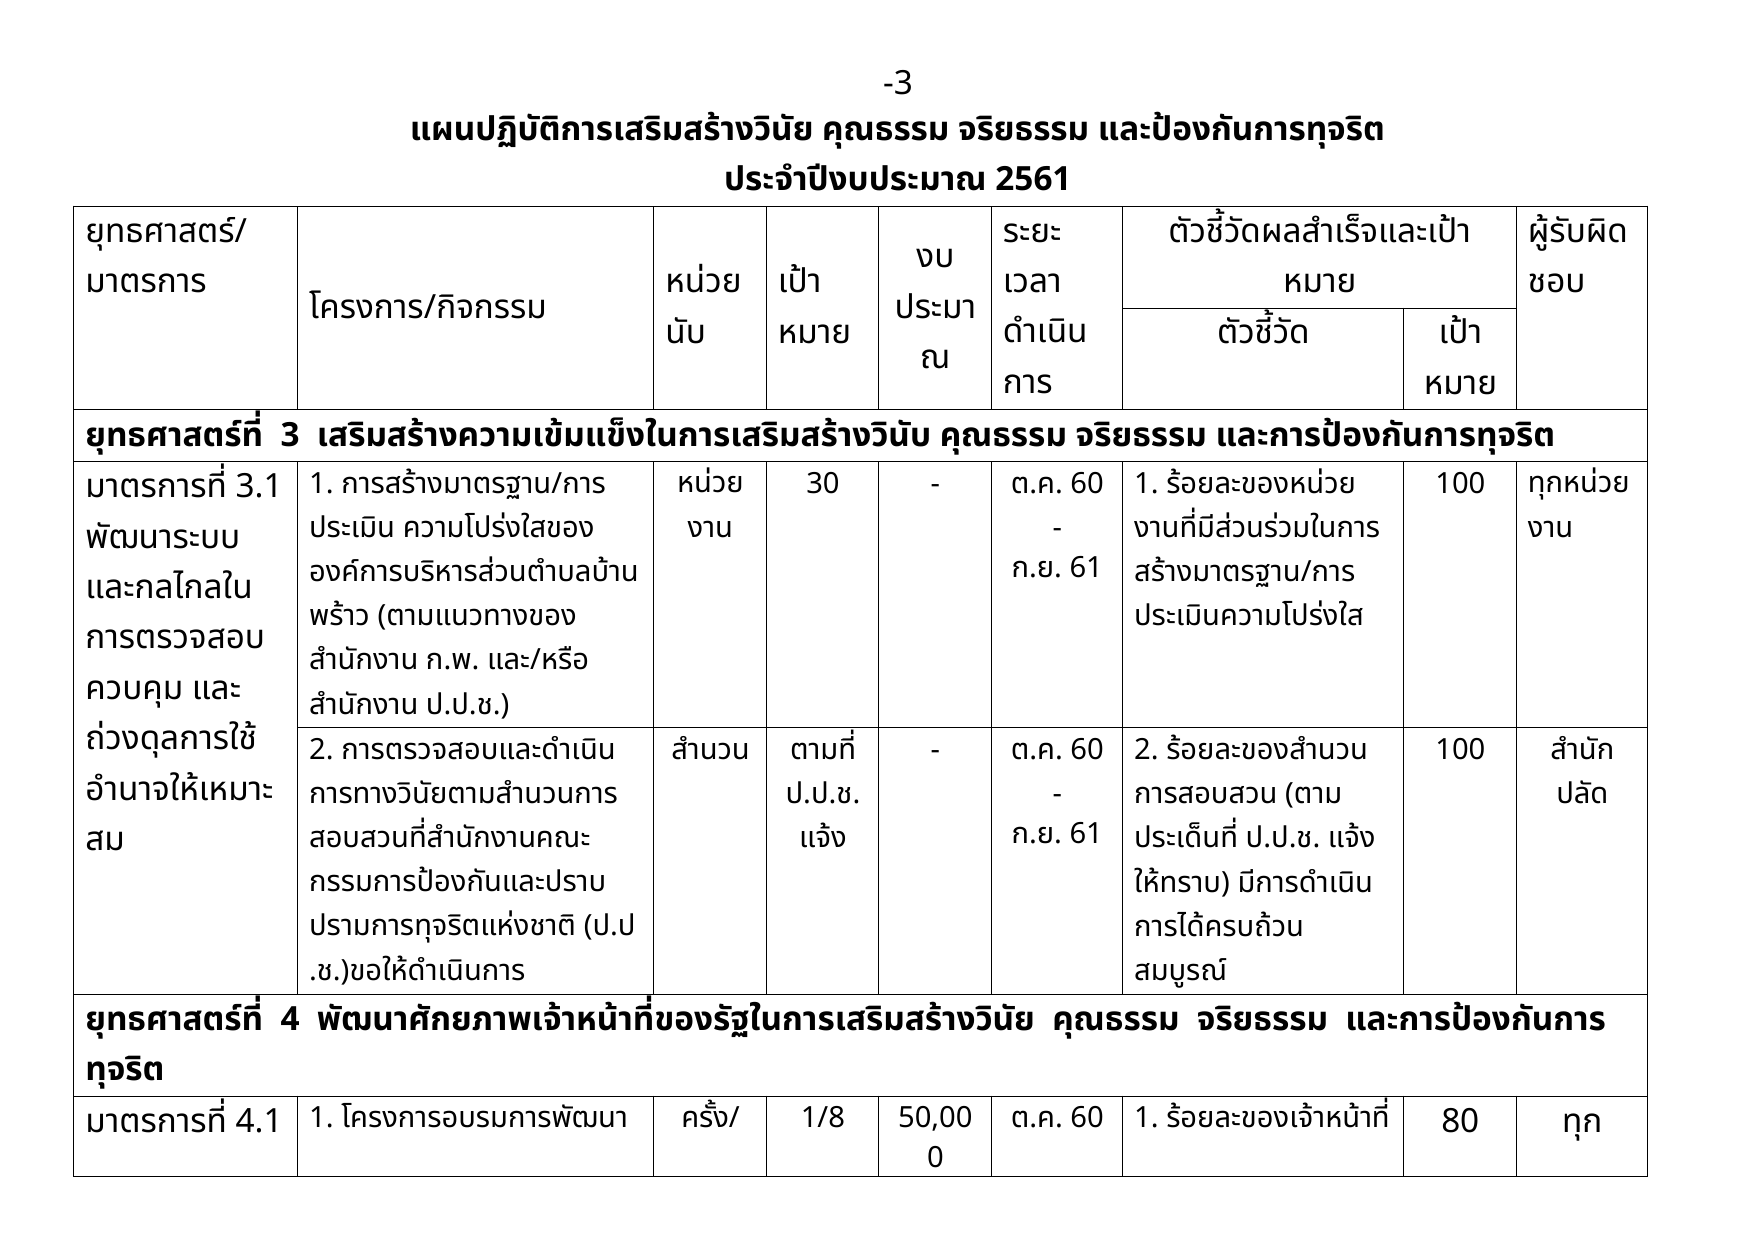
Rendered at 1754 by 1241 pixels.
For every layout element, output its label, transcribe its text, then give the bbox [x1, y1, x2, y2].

table_cell 1/8 [767, 1097, 878, 1176]
table_cell - [879, 728, 991, 993]
table_header หน่วยนับ [654, 207, 766, 409]
table_cell เป้าหมาย [1404, 309, 1516, 409]
table_cell ยุทธศาสตร์ที่ 3 เสริมสร้างความเข้มแข็งในการเสริมสร้างวินับ คุณธรรม จริยธรรม และการป้องกันการทุจริต [74, 410, 1647, 461]
table_cell หน่วยงาน [654, 462, 766, 727]
table_cell สำนวน [654, 728, 766, 993]
text ประจำปีงบประมาณ 2561 [148, 155, 1648, 206]
table_cell 2. การตรวจสอบและดำเนินการทางวินัยตามสำนวนการสอบสวนที่สำนักงานคณะกรรมการป้องกันและปราบปรามการทุจริตแห่งชาติ (ป.ป.ช.)ขอให้ดำเนินการ [298, 728, 653, 993]
table_cell ครั้ง/คน [654, 1097, 766, 1176]
table_header เป้าหมาย [767, 207, 878, 409]
table_cell 2. ร้อยละของสำนวนการสอบสวน (ตามประเด็นที่ ป.ป.ช. แจ้งให้ทราบ) มีการดำเนินการได้ครบถ้วนสมบูรณ์ [1123, 728, 1403, 993]
table_header โครงการ/กิจกรรม [298, 207, 653, 409]
text -3 [148, 59, 1648, 104]
table_cell มาตรการที่ 3.1 พัฒนาระบบและกลไกลในการตรวจสอบ ควบคุม และ ถ่วงดุลการใช้อำนาจให้เหมาะสม [74, 462, 297, 993]
table_cell ต.ค. 60 - ก.ย. 61 [992, 728, 1122, 993]
table_header ตัวชี้วัดผลสำเร็จและเป้าหมาย [1123, 207, 1516, 307]
table_cell 50,000 [879, 1097, 991, 1176]
table_header งบ ประมาณ [879, 207, 991, 409]
table_cell 100 [1404, 462, 1516, 727]
table_header ยุทธศาสตร์/มาตรการ [74, 207, 297, 409]
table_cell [1123, 1097, 1403, 1176]
table_cell ต.ค. 60 - ก.ย. 61 [992, 1097, 1122, 1176]
table_cell - [879, 462, 991, 727]
table_cell ทุกหน่วยงาน [1517, 1097, 1647, 1176]
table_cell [74, 1097, 297, 1176]
table_cell 80 [1404, 1097, 1516, 1176]
table_cell ตัวชี้วัด [1123, 309, 1403, 409]
table_cell ยุทธศาสตร์ที่ 4 พัฒนาศักยภาพเจ้าหน้าที่ของรัฐในการเสริมสร้างวินัย คุณธรรม จริยธรรม และการป้องกันการทุจริต [74, 995, 1647, 1096]
table_header ผู้รับผิดชอบ [1517, 207, 1647, 409]
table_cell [298, 1097, 653, 1176]
table_cell สำนักปลัด [1517, 728, 1647, 993]
table_cell 1. ร้อยละของหน่วยงานที่มีส่วนร่วมในการสร้างมาตรฐาน/การประเมินความโปร่งใส [1123, 462, 1403, 727]
table_header ระยะเวลา ดำเนินการ [992, 207, 1122, 409]
text แผนปฏิบัติการเสริมสร้างวินัย คุณธรรม จริยธรรม และป้องกันการทุจริต [148, 104, 1648, 155]
table_cell 100 [1404, 728, 1516, 993]
table_cell ตามที่ ป.ป.ช. แจ้ง [767, 728, 878, 993]
table_cell ต.ค. 60 - ก.ย. 61 [992, 462, 1122, 727]
table_cell 30 [767, 462, 878, 727]
table_cell ทุกหน่วยงาน [1517, 462, 1647, 727]
table_cell 1. การสร้างมาตรฐาน/การประเมิน ความโปร่งใสขององค์การบริหารส่วนตำบลบ้านพร้าว (ตามแนวทางของสำนักงาน ก.พ. และ/หรือสำนักงาน ป.ป.ช.) [298, 462, 653, 727]
